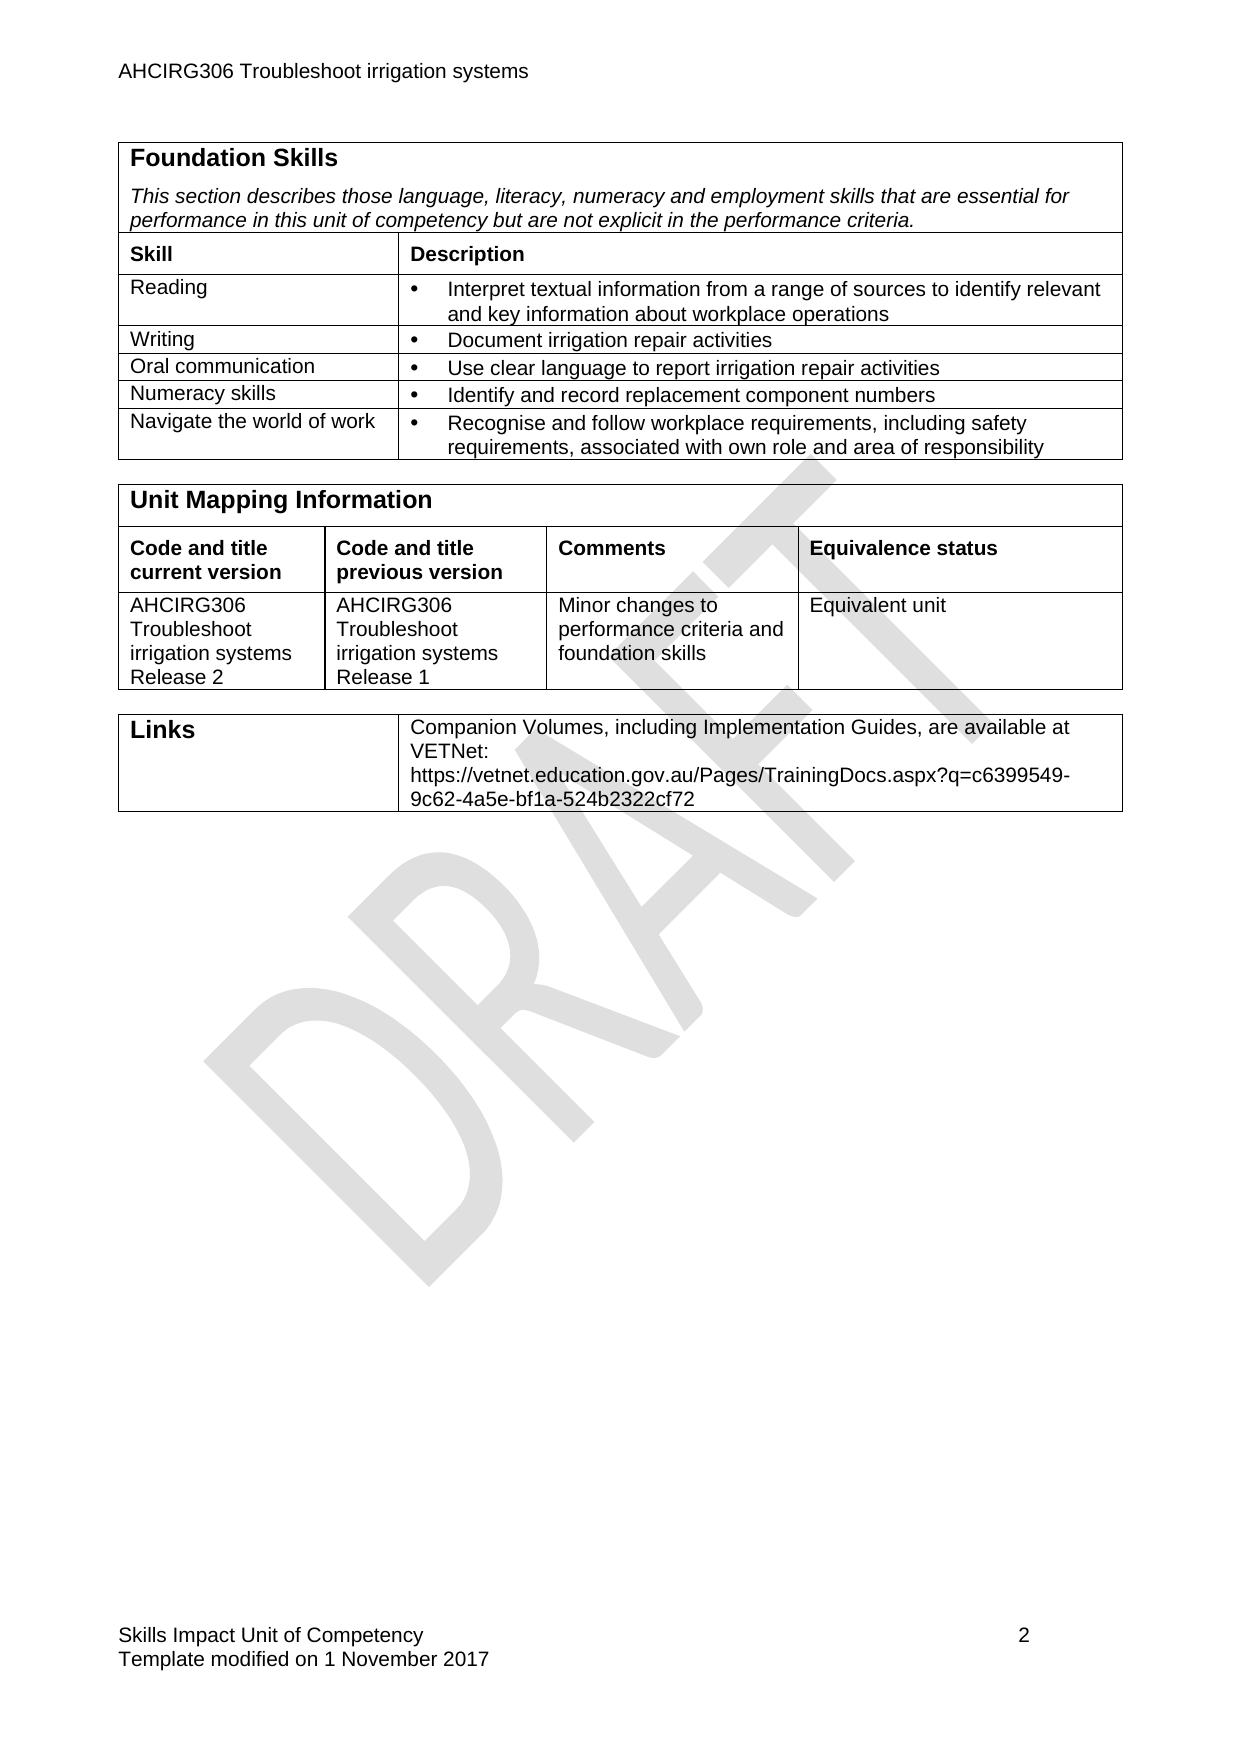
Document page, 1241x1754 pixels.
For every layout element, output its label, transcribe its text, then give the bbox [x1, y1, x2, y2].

table_cell Equivalence status [799, 527, 1122, 592]
table_cell Navigate the world of work [119, 409, 398, 459]
table_cell Recognise and follow workplace requirements, including safety requirements, associated with own role and area of responsibility [399, 409, 1122, 459]
table_cell Code and title previous version [326, 527, 546, 592]
table_header Companion Volumes, including Implementation Guides, are available at VETNet: https://vetnet.education.gov.au/Pages/TrainingDocs.aspx?q=c6399549-9c62-4a5e-bf1a-524b2322cf72 [399, 715, 1122, 811]
table_cell Oral communication [119, 354, 398, 380]
table_cell Reading [119, 275, 398, 325]
table_cell Numeracy skills [119, 381, 398, 407]
table_cell Equivalent unit [799, 593, 1122, 689]
table_cell Code and title current version [119, 527, 324, 592]
table_cell Minor changes to performance criteria and foundation skills [547, 593, 798, 689]
table_header Links [119, 715, 398, 811]
table_cell Skill [119, 233, 398, 274]
table_cell Use clear language to report irrigation repair activities [399, 354, 1122, 380]
table_cell AHCIRG306 Troubleshoot irrigation systems Release 2 [119, 593, 324, 689]
table_cell Interpret textual information from a range of sources to identify relevant and key information about workplace operations [399, 275, 1122, 325]
table_cell AHCIRG306 Troubleshoot irrigation systems Release 1 [326, 593, 546, 689]
table_cell Document irrigation repair activities [399, 326, 1122, 353]
table_header Foundation Skills This section describes those language, literacy, numeracy and employment skills that are essential for performance in this unit of competency but are not explicit in the performance criteria. [119, 143, 1122, 232]
table_cell Description [399, 233, 1122, 274]
table_header Unit Mapping Information [119, 485, 1122, 526]
table_cell Writing [119, 326, 398, 353]
table_cell Comments [547, 527, 798, 592]
table_cell Identify and record replacement component numbers [399, 381, 1122, 407]
